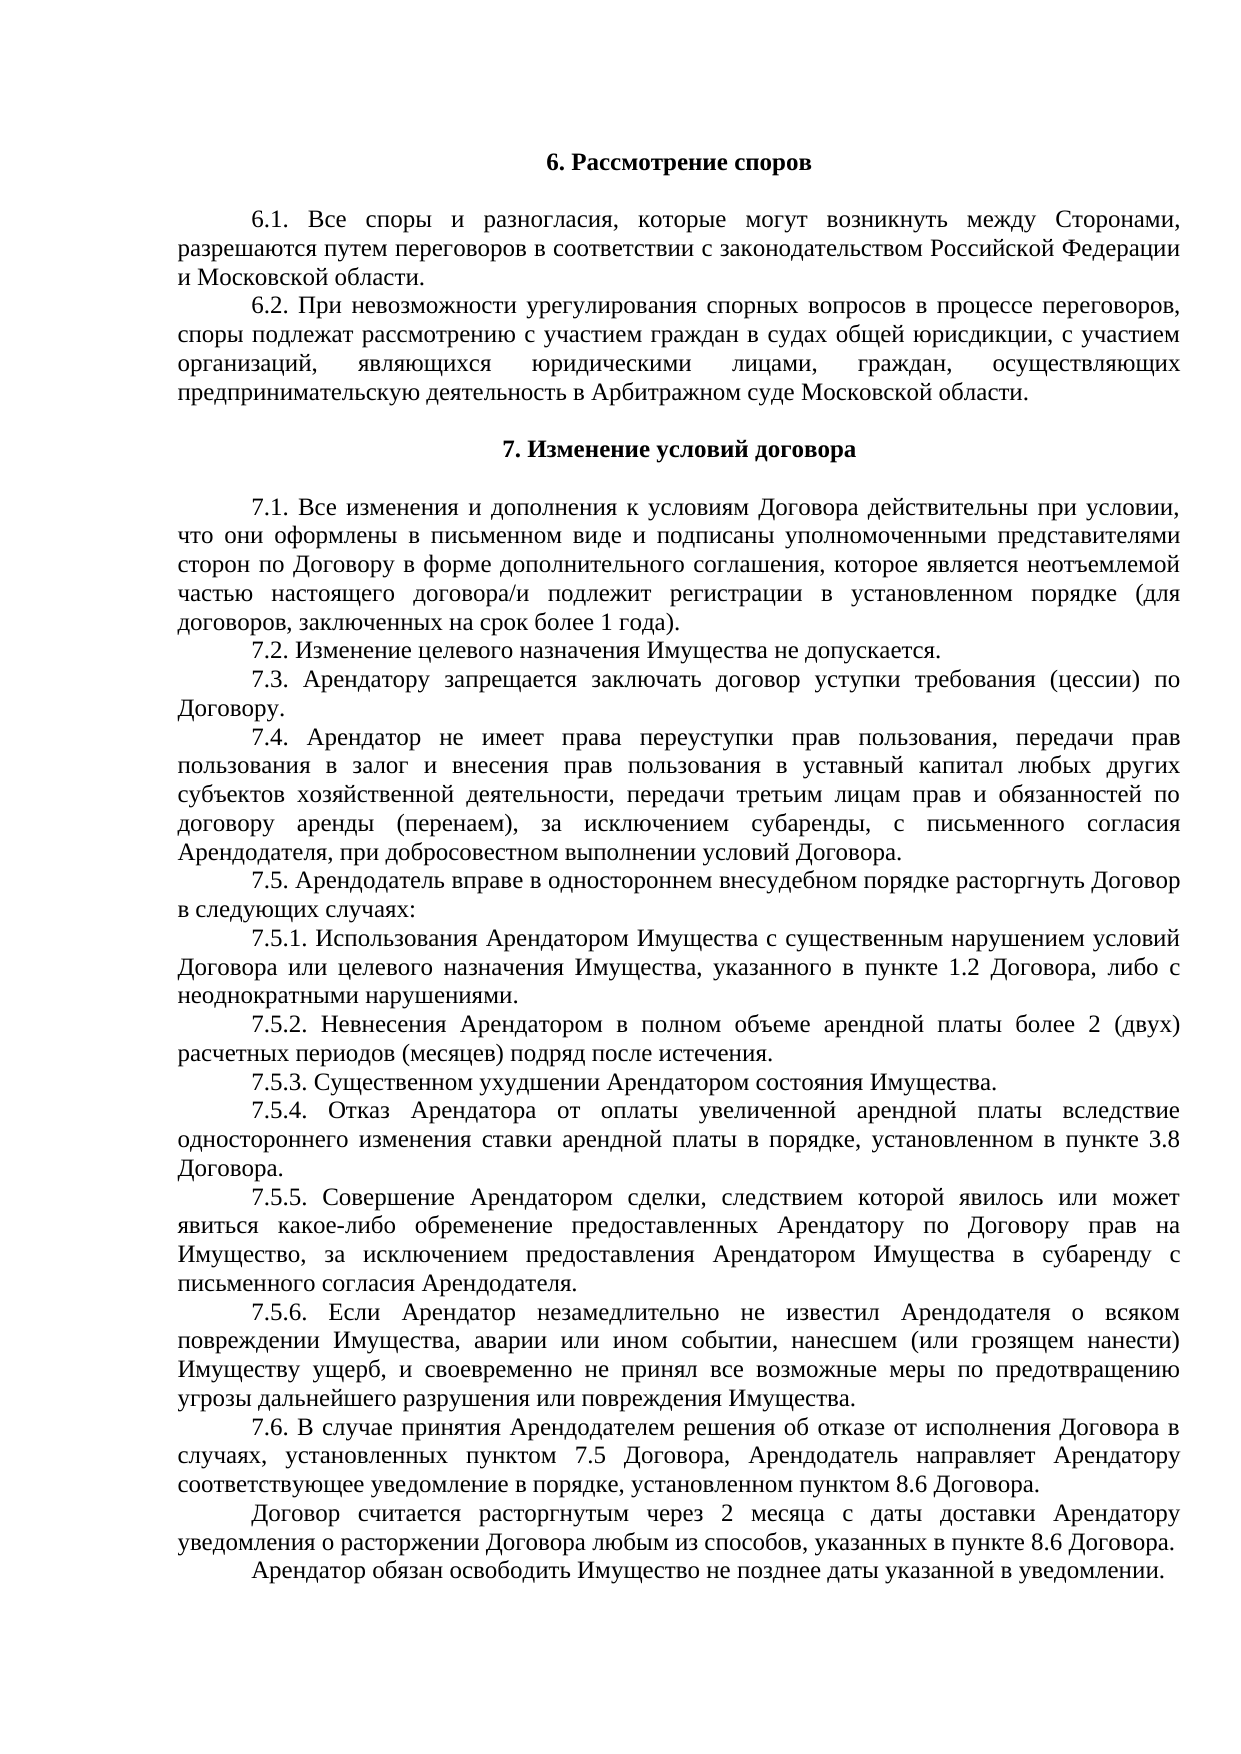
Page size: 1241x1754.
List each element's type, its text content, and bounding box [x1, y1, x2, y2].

text Арендатор обязан освободить Имущество не позднее даты указанной в уведомлении. [177, 1556, 1181, 1584]
text 7.5.3. Существенном ухудшении Арендатором состояния Имущества. [177, 1067, 1181, 1096]
text 7.3. Арендатору запрещается заключать договор уступки требования (цессии) по Договору. [177, 664, 1181, 722]
text 7. Изменение условий договора [177, 434, 1181, 463]
text 7.5.5. Совершение Арендатором сделки, следствием которой явилось или может явиться какое-либо обременение предоставленных Арендатору по Договору прав на Имущество, за исключением предоставления Арендатором Имущества в субаренду с письменного согласия Арендодателя. [177, 1182, 1181, 1297]
text 6.2. При невозможности урегулирования спорных вопросов в процессе переговоров, споры подлежат рассмотрению с участием граждан в судах общей юрисдикции, с участием организаций, являющихся юридическими лицами, граждан, осуществляющих предпринимательскую деятельность в Арбитражном суде Московской области. [177, 291, 1181, 406]
text 7.1. Все изменения и дополнения к условиям Договора действительны при условии, что они оформлены в письменном виде и подписаны уполномоченными представителями сторон по Договору в форме дополнительного соглашения, которое является неотъемлемой частью настоящего договора/и подлежит регистрации в установленном порядке (для договоров, заключенных на срок более 1 года). [177, 492, 1181, 636]
text 7.5.6. Если Арендатор незамедлительно не известил Арендодателя о всяком повреждении Имущества, аварии или ином событии, нанесшем (или грозящем нанести) Имуществу ущерб, и своевременно не принял все возможные меры по предотвращению угрозы дальнейшего разрушения или повреждения Имущества. [177, 1297, 1181, 1412]
text 6. Рассмотрение споров [177, 147, 1181, 176]
text 7.5.2. Невнесения Арендатором в полном объеме арендной платы более 2 (двух) расчетных периодов (месяцев) подряд после истечения. [177, 1009, 1181, 1067]
text 7.4. Арендатор не имеет права переуступки прав пользования, передачи прав пользования в залог и внесения прав пользования в уставный капитал любых других субъектов хозяйственной деятельности, передачи третьим лицам прав и обязанностей по договору аренды (перенаем), за исключением субаренды, с письменного согласия Арендодателя, при добросовестном выполнении условий Договора. [177, 722, 1181, 866]
text 7.2. Изменение целевого назначения Имущества не допускается. [177, 636, 1181, 664]
text Договор считается расторгнутым через 2 месяца с даты доставки Арендатору уведомления о расторжении Договора любым из способов, указанных в пункте 8.6 Договора. [177, 1498, 1181, 1556]
text 7.5.1. Использования Арендатором Имущества с существенным нарушением условий Договора или целевого назначения Имущества, указанного в пункте 1.2 Договора, либо с неоднократными нарушениями. [177, 923, 1181, 1009]
text 7.6. В случае принятия Арендодателем решения об отказе от исполнения Договора в случаях, установленных пунктом 7.5 Договора, Арендодатель направляет Арендатору соответствующее уведомление в порядке, установленном пунктом 8.6 Договора. [177, 1412, 1181, 1498]
text 7.5. Арендодатель вправе в одностороннем внесудебном порядке расторгнуть Договор в следующих случаях: [177, 866, 1181, 923]
text 6.1. Все споры и разногласия, которые могут возникнуть между Сторонами, разрешаются путем переговоров в соответствии с законодательством Российской Федерации и Московской области. [177, 204, 1181, 291]
text 7.5.4. Отказ Арендатора от оплаты увеличенной арендной платы вследствие одностороннего изменения ставки арендной платы в порядке, установленном в пункте 3.8 Договора. [177, 1096, 1181, 1182]
